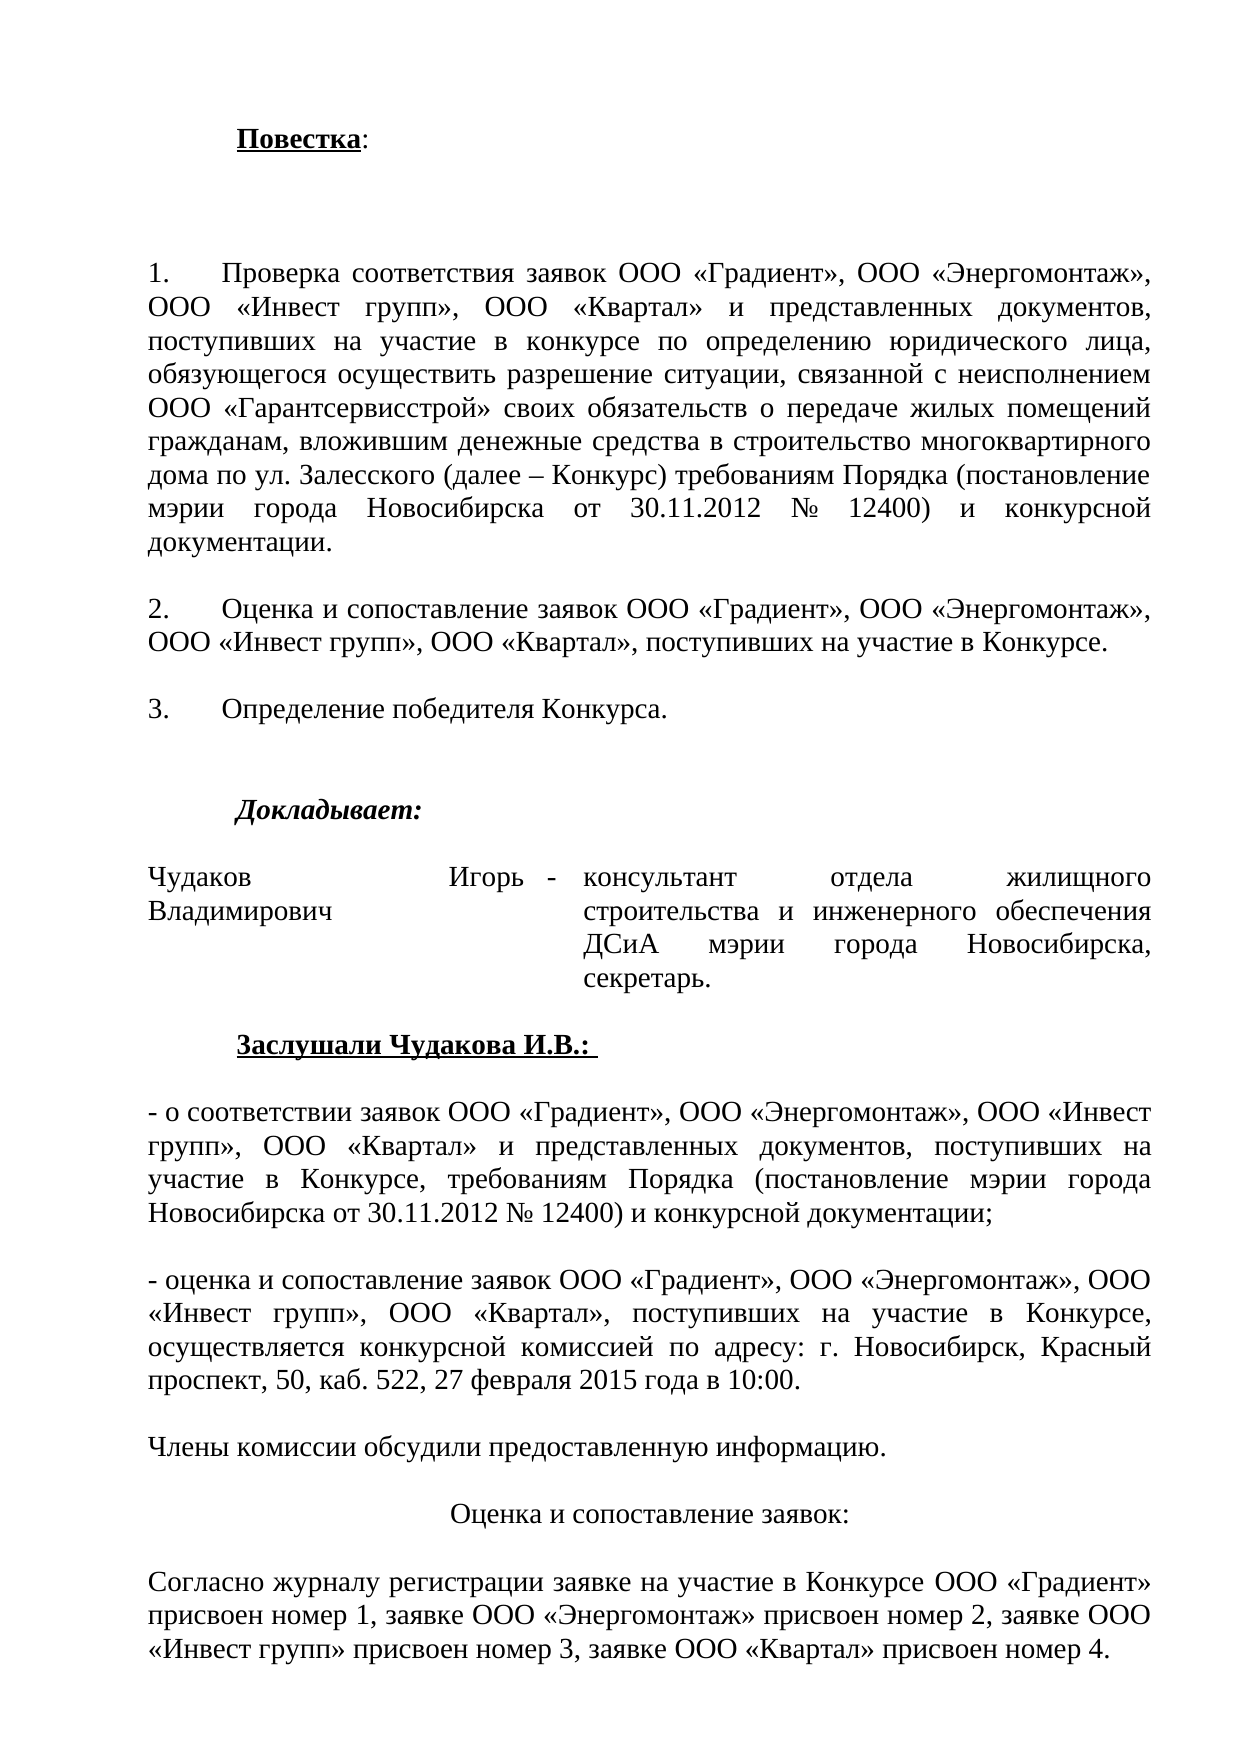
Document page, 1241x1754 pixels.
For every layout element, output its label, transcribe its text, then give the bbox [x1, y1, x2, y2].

list Оценка и сопоставление заявок ООО «Градиент», ООО «Энергомонтаж», ООО «Инвест групп», ООО «Квартал», поступивших на участие в Конкурсе. [148, 591, 1152, 658]
table_header - [535, 859, 572, 993]
table_header консультант отдела жилищного строительства и инженерного обеспечения ДСиА мэрии города Новосибирска, секретарь. [572, 859, 1163, 993]
text Согласно журналу регистрации заявке на участие в Конкурсе ООО «Градиент» присвоен номер 1, заявке ООО «Энергомонтаж» присвоен номер 2, заявке ООО «Инвест групп» присвоен номер 3, заявке ООО «Квартал» присвоен номер 4. [148, 1564, 1152, 1664]
list Проверка соответствия заявок ООО «Градиент», ООО «Энергомонтаж», ООО «Инвест групп», ООО «Квартал» и представленных документов, поступивших на участие в конкурсе по определению юридического лица, обязующегося осуществить разрешение ситуации, связанной с неисполнением ООО «Гарантсервисстрой» своих обязательств о передаче жилых помещений гражданам, вложившим денежные средства в строительство многоквартирного дома по ул. Залесского (далее – Конкурс) требованиям Порядка (постановление мэрии города Новосибирска от 30.11.2012 № 12400) и конкурсной документации. [148, 256, 1152, 557]
text Оценка и сопоставление заявок: [148, 1497, 1152, 1530]
text Повестка: [148, 121, 1152, 155]
text Члены комиссии обсудили предоставленную информацию. [148, 1429, 1152, 1463]
text 3аслушали Чудакова И.В.: [148, 1027, 1152, 1061]
list - оценка и сопоставление заявок ООО «Градиент», ООО «Энергомонтаж», ООО «Инвест групп», ООО «Квартал», поступивших на участие в Конкурсе, осуществляется конкурсной комиссией по адресу: г. Новосибирск, Красный проспект, 50, каб. 522, 27 февраля 2015 года в 10:00. [148, 1262, 1152, 1396]
text Докладывает: [148, 792, 1152, 826]
list - о соответствии заявок ООО «Градиент», ООО «Энергомонтаж», ООО «Инвест групп», ООО «Квартал» и представленных документов, поступивших на участие в Конкурсе, требованиям Порядка (постановление мэрии города Новосибирска от 30.11.2012 № 12400) и конкурсной документации; [148, 1094, 1152, 1228]
table_header Чудаков Игорь Владимирович [136, 859, 535, 993]
list Определение победителя Конкурса. [148, 692, 1152, 725]
